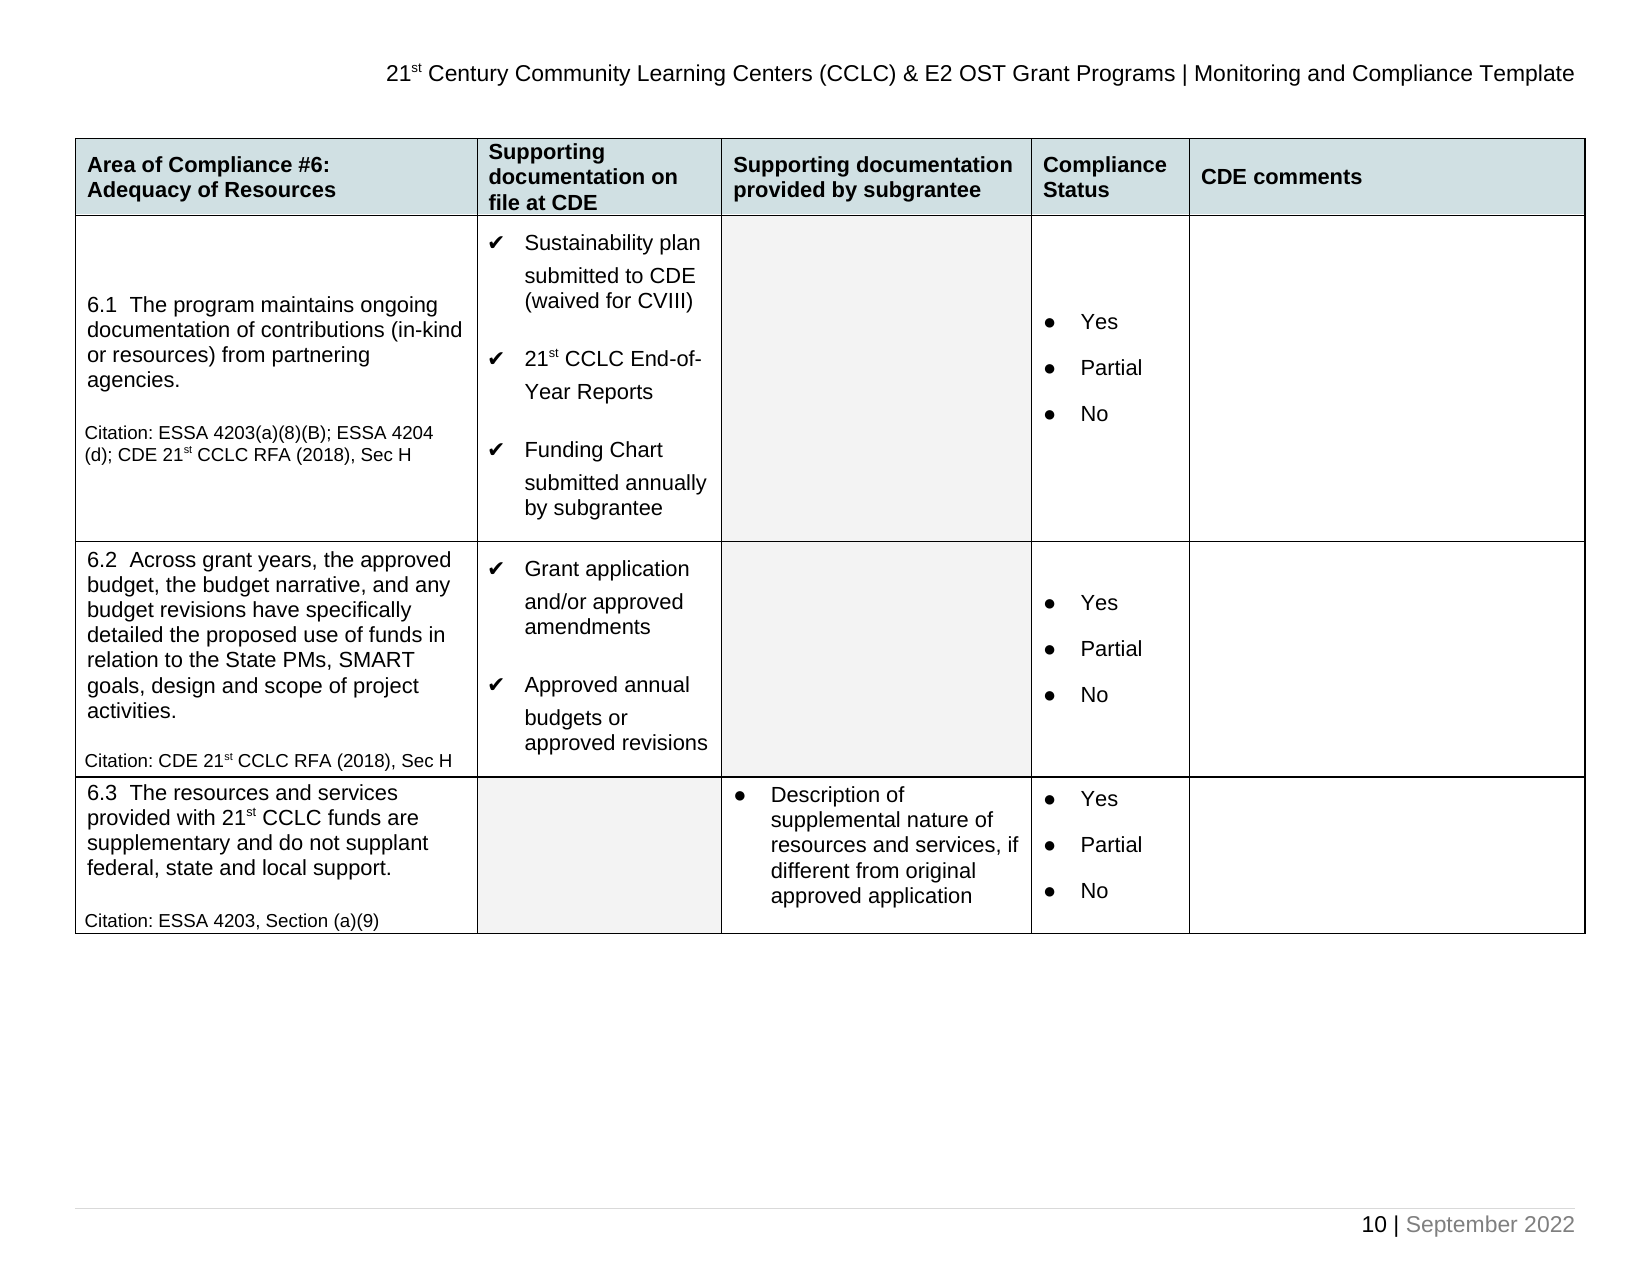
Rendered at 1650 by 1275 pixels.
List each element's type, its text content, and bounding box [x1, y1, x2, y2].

table_header Area of Compliance #6: Adequacy of Resources [76, 139, 477, 214]
table_cell [1190, 216, 1584, 541]
table_cell [1190, 542, 1584, 776]
table_cell [478, 778, 721, 933]
table_cell [1190, 778, 1584, 933]
table_cell Yes Partial No [1032, 778, 1189, 933]
table_cell [722, 216, 1031, 541]
table_cell Yes Partial No [1032, 542, 1189, 776]
table_header Supporting documentation provided by subgrantee [722, 139, 1031, 214]
table_cell 6.1 The program maintains ongoing documentation of contributions (in-kind or resources) from partnering agencies. Citation: ESSA 4203(a)(8)(B); ESSA 4204 (d); CDE 21st CCLC RFA (2018), Sec H [76, 216, 477, 541]
table_cell 6.3 The resources and services provided with 21st CCLC funds are supplementary and do not supplant federal, state and local support. Citation: ESSA 4203, Section (a)(9) [76, 778, 477, 933]
table_header Supporting documentation on file at CDE [478, 139, 721, 214]
table_header CDE comments [1190, 139, 1584, 214]
table_cell 6.2 Across grant years, the approved budget, the budget narrative, and any budget revisions have specifically detailed the proposed use of funds in relation to the State PMs, SMART goals, design and scope of project activities. Citation: CDE 21st CCLC RFA (2018), Sec H [76, 542, 477, 776]
table_cell [722, 542, 1031, 776]
table_cell Grant application and/or approved amendments Approved annual budgets or approved revisions [478, 542, 721, 776]
table_cell Yes Partial No [1032, 216, 1189, 541]
table_cell Description of supplemental nature of resources and services, if different from original approved application [722, 778, 1031, 933]
table_cell Sustainability plan submitted to CDE (waived for CVIII) 21st CCLC End-of-Year Reports Funding Chart submitted annually by subgrantee [478, 216, 721, 541]
table_header Compliance Status [1032, 139, 1189, 214]
